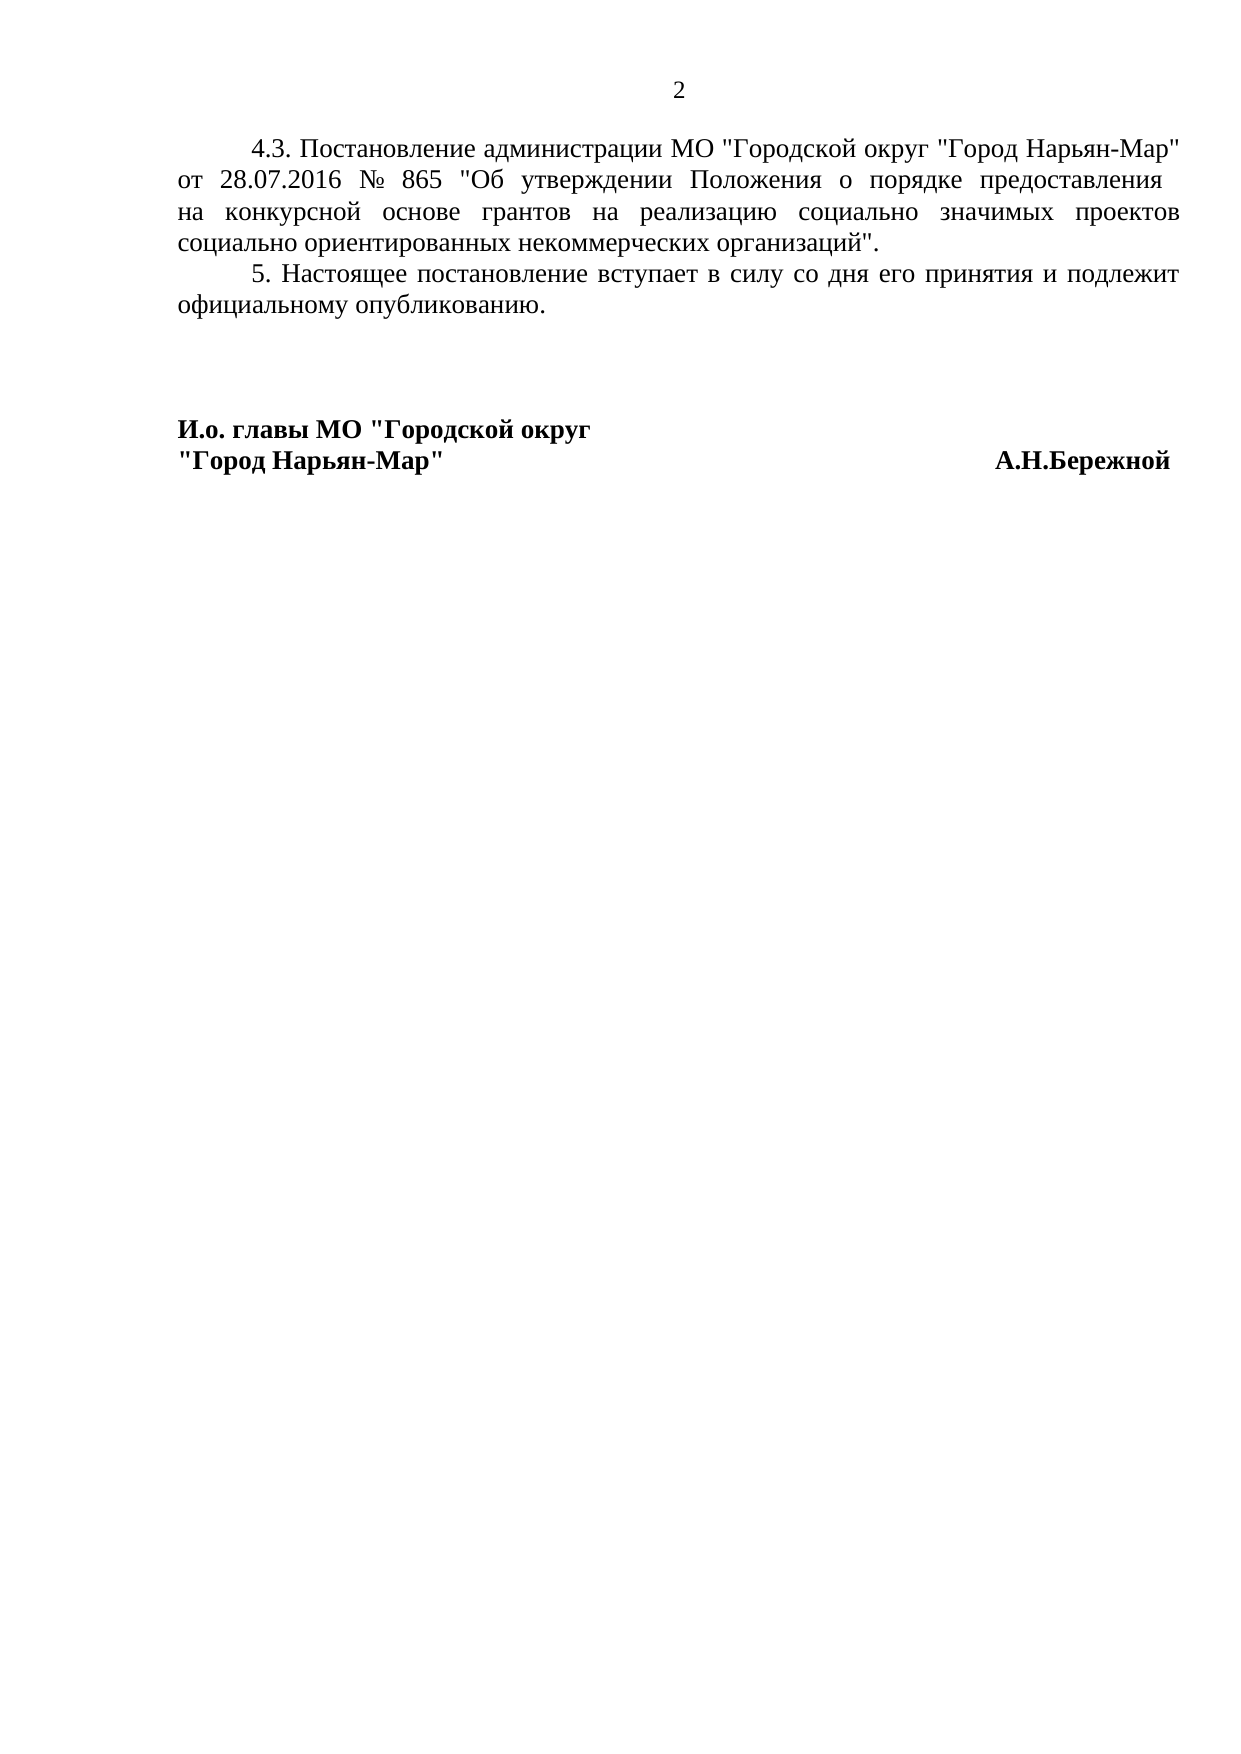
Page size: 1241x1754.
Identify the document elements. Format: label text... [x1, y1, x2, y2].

text 4.3. Постановление администрации МО "Городской округ "Город Нарьян-Мар" от 28.07.2016 № 865 "Об утверждении Положения о порядке предоставления на конкурсной основе грантов на реализацию социально значимых проектов социально ориентированных некоммерческих организаций". [177, 132, 1181, 257]
text 5. Настоящее постановление вступает в силу со дня его принятия и подлежит официальному опубликованию. [177, 257, 1181, 319]
table_header И.о. главы МО "Городской округ "Город Нарьян-Мар" [166, 413, 663, 475]
table_header А.Н.Бережной [663, 413, 1181, 475]
